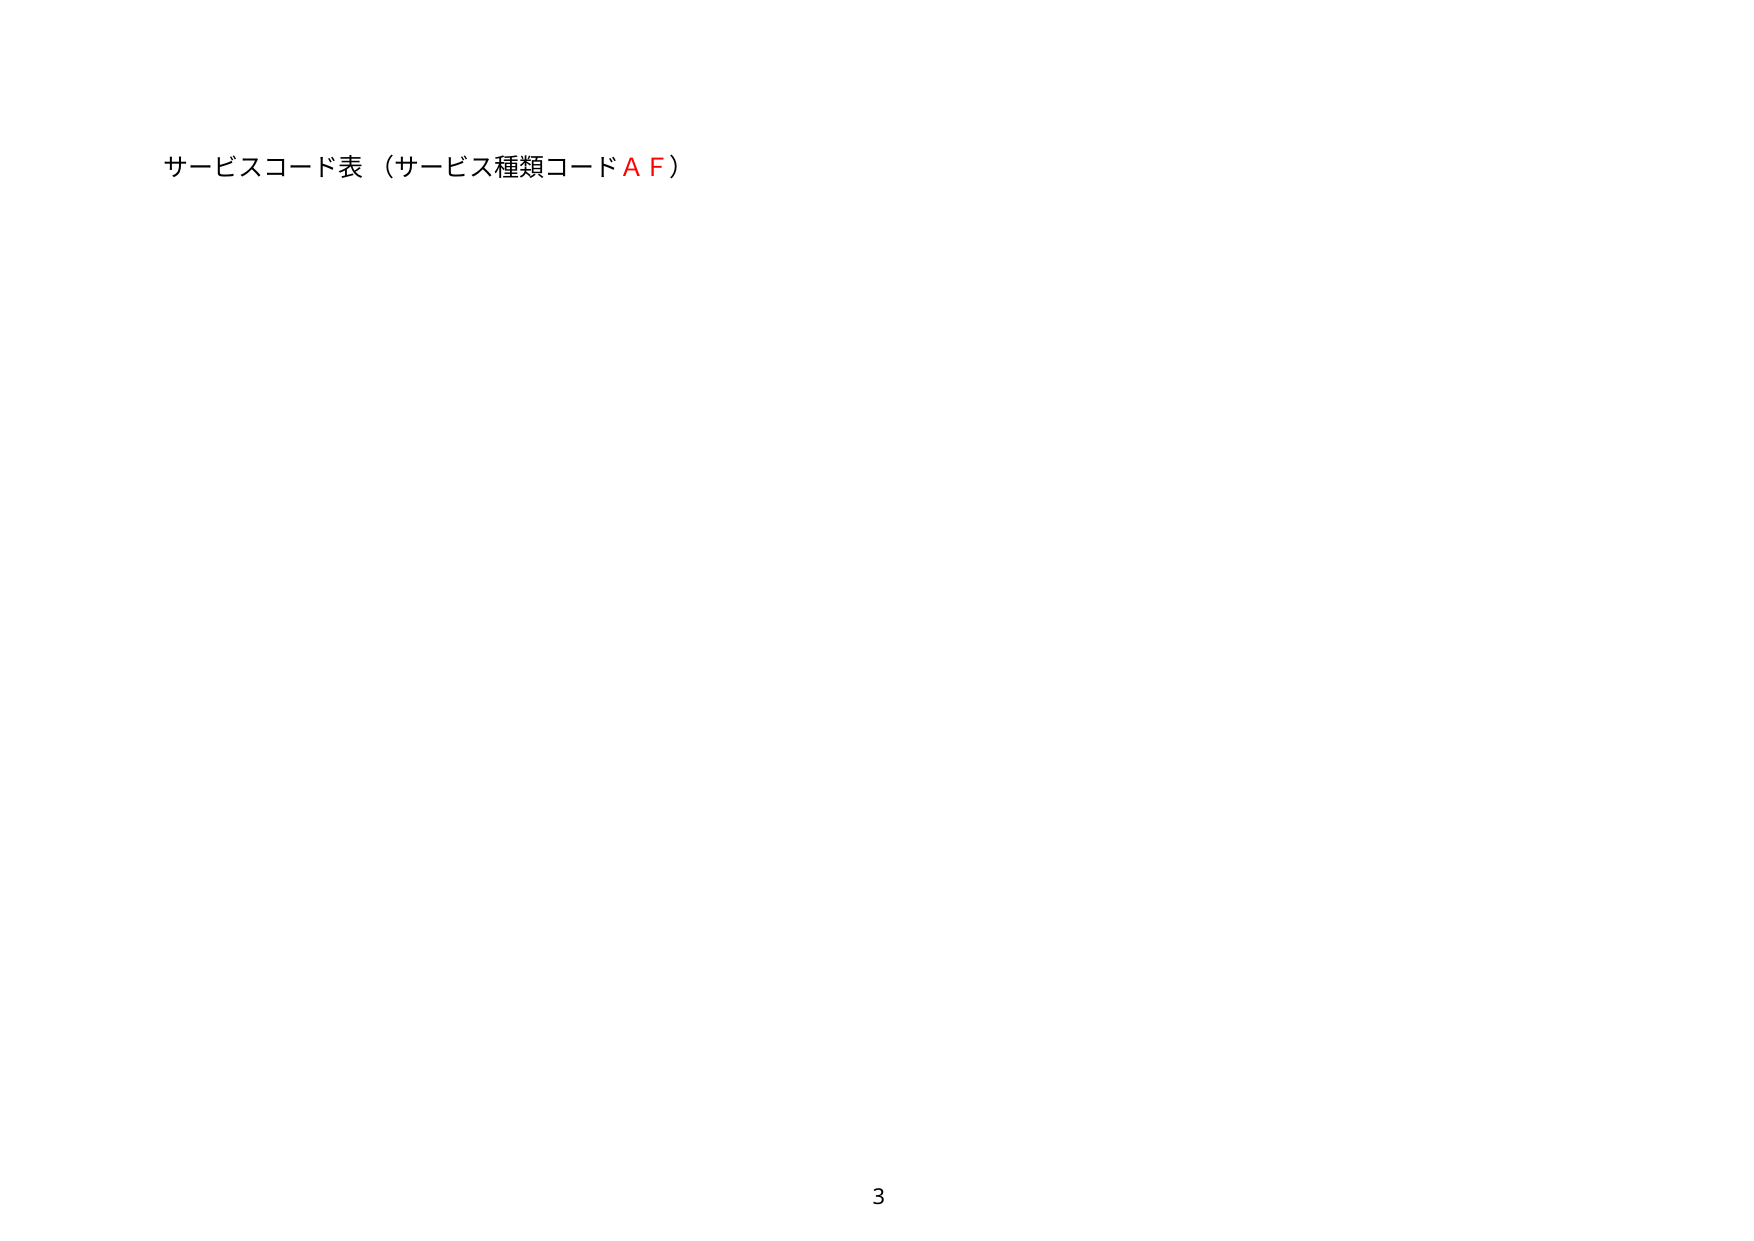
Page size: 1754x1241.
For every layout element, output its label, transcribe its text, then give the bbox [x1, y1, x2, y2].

text サービスコード表 （サービス種類コードＡＦ） [89, 148, 1668, 184]
